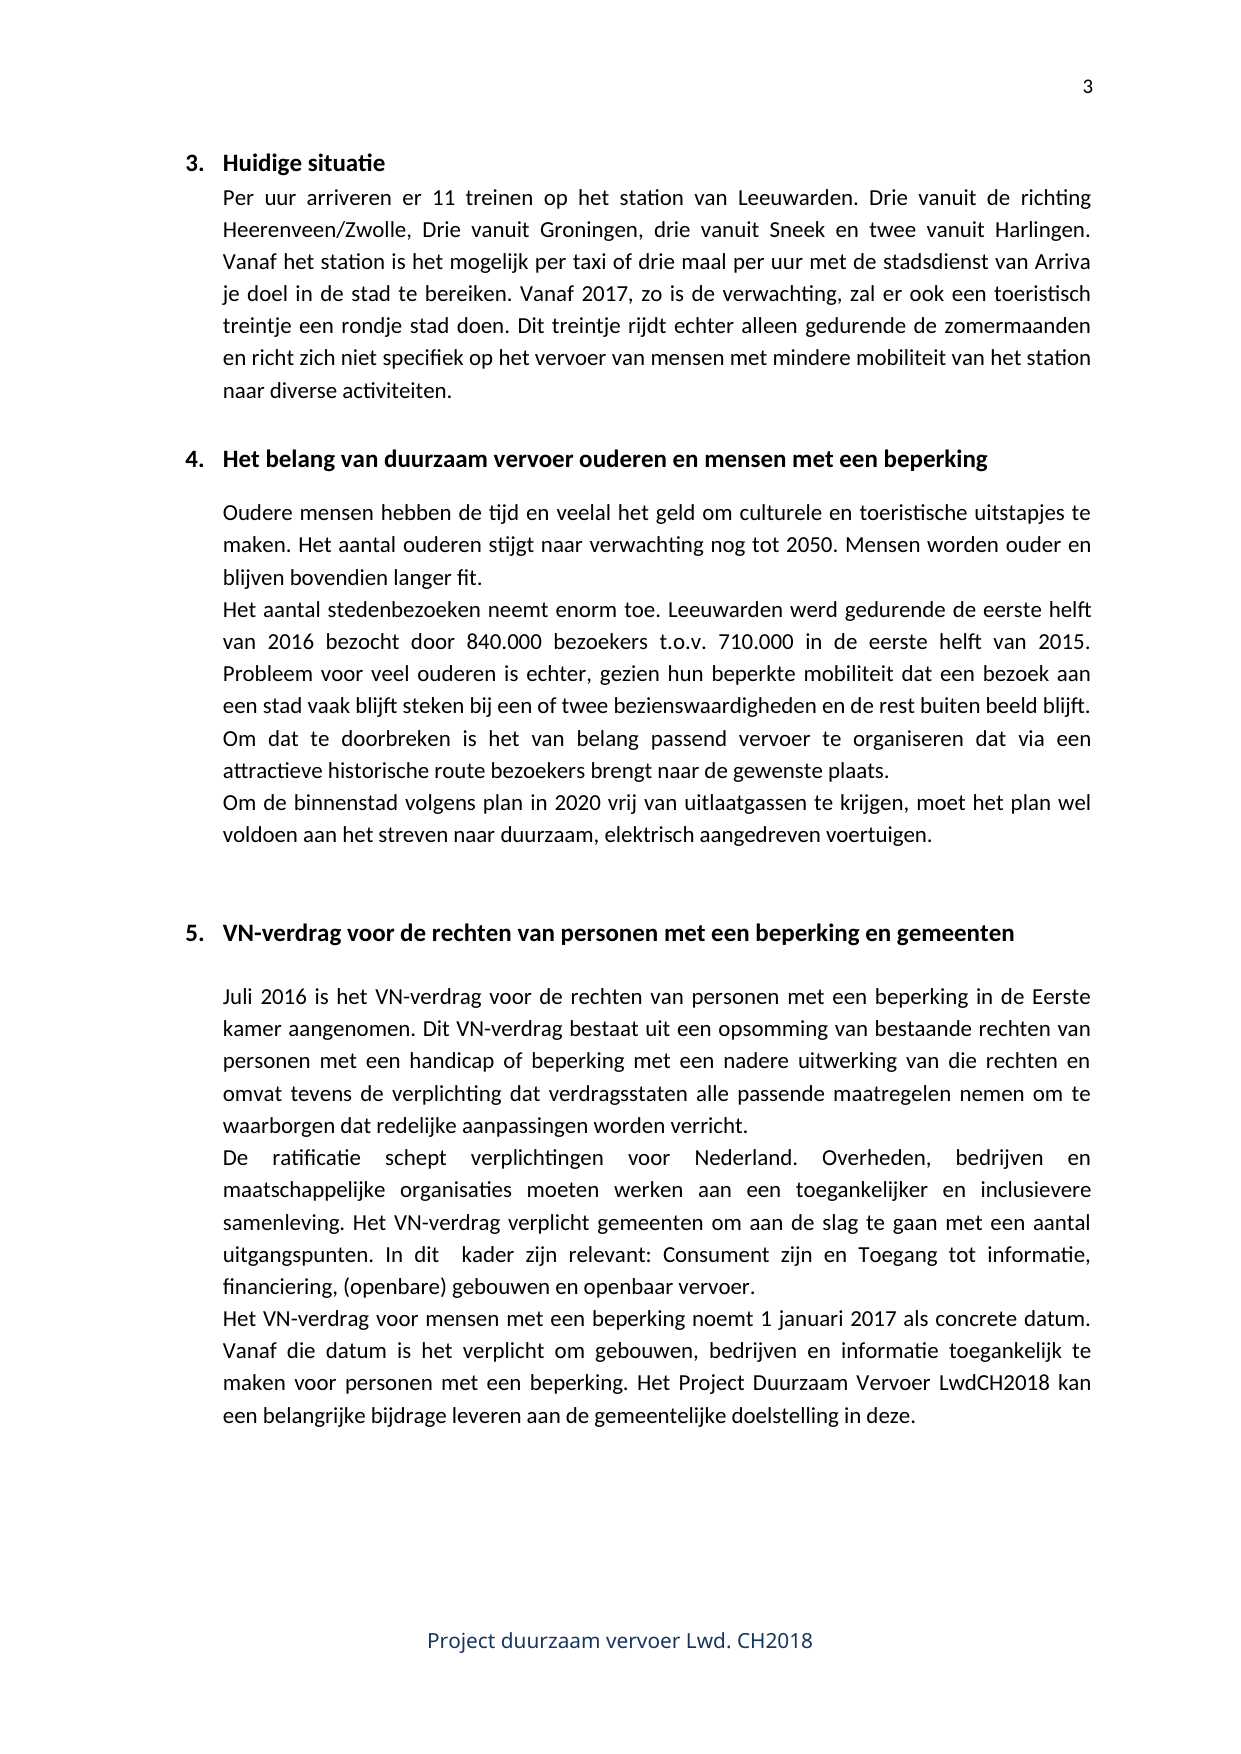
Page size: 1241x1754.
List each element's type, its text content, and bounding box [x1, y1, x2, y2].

list Oudere mensen hebben de tijd en veelal het geld om culturele en toeristische uitstapjes te maken. Het aantal ouderen stijgt naar verwachting nog tot 2050. Mensen worden ouder en blijven bovendien langer fit. [223, 498, 1093, 591]
list Per uur arriveren er 11 treinen op het station van Leeuwarden. Drie vanuit de richting Heerenveen/Zwolle, Drie vanuit Groningen, drie vanuit Sneek en twee vanuit Harlingen. Vanaf het station is het mogelijk per taxi of drie maal per uur met de stadsdienst van Arriva je doel in de stad te bereiken. Vanaf 2017, zo is de verwachting, zal er ook een toeristisch treintje een rondje stad doen. Dit treintje rijdt echter alleen gedurende de zomermaanden en richt zich niet specifiek op het vervoer van mensen met mindere mobiliteit van het station naar diverse activiteiten. [223, 183, 1093, 404]
list Juli 2016 is het VN-verdrag voor de rechten van personen met een beperking in de Eerste kamer aangenomen. Dit VN-verdrag bestaat uit een opsomming van bestaande rechten van personen met een handicap of beperking met een nadere uitwerking van die rechten en omvat tevens de verplichting dat verdragsstaten alle passende maatregelen nemen om te waarborgen dat redelijke aanpassingen worden verricht. [223, 982, 1093, 1139]
list Het belang van duurzaam vervoer ouderen en mensen met een beperking [185, 443, 1093, 473]
list De ratificatie schept verplichtingen voor Nederland. Overheden, bedrijven en maatschappelijke organisaties moeten werken aan een toegankelijker en inclusievere samenleving. Het VN-verdrag verplicht gemeenten om aan de slag te gaan met een aantal uitgangspunten. In dit kader zijn relevant: Consument zijn en Toegang tot informatie, financiering, (openbare) gebouwen en openbaar vervoer. [223, 1143, 1093, 1300]
list Om de binnenstad volgens plan in 2020 vrij van uitlaatgassen te krijgen, moet het plan wel voldoen aan het streven naar duurzaam, elektrisch aangedreven voertuigen. [223, 788, 1093, 848]
list Huidige situatie [185, 148, 1093, 178]
list Het VN-verdrag voor mensen met een beperking noemt 1 januari 2017 als concrete datum. Vanaf die datum is het verplicht om gebouwen, bedrijven en informatie toegankelijk te maken voor personen met een beperking. Het Project Duurzaam Vervoer LwdCH2018 kan een belangrijke bijdrage leveren aan de gemeentelijke doelstelling in deze. [223, 1304, 1093, 1429]
list Het aantal stedenbezoeken neemt enorm toe. Leeuwarden werd gedurende de eerste helft van 2016 bezocht door 840.000 bezoekers t.o.v. 710.000 in de eerste helft van 2015. Probleem voor veel ouderen is echter, gezien hun beperkte mobiliteit dat een bezoek aan een stad vaak blijft steken bij een of twee bezienswaardigheden en de rest buiten beeld blijft. Om dat te doorbreken is het van belang passend vervoer te organiseren dat via een attractieve historische route bezoekers brengt naar de gewenste plaats. [223, 595, 1093, 784]
list VN-verdrag voor de rechten van personen met een beperking en gemeenten [185, 917, 1093, 947]
